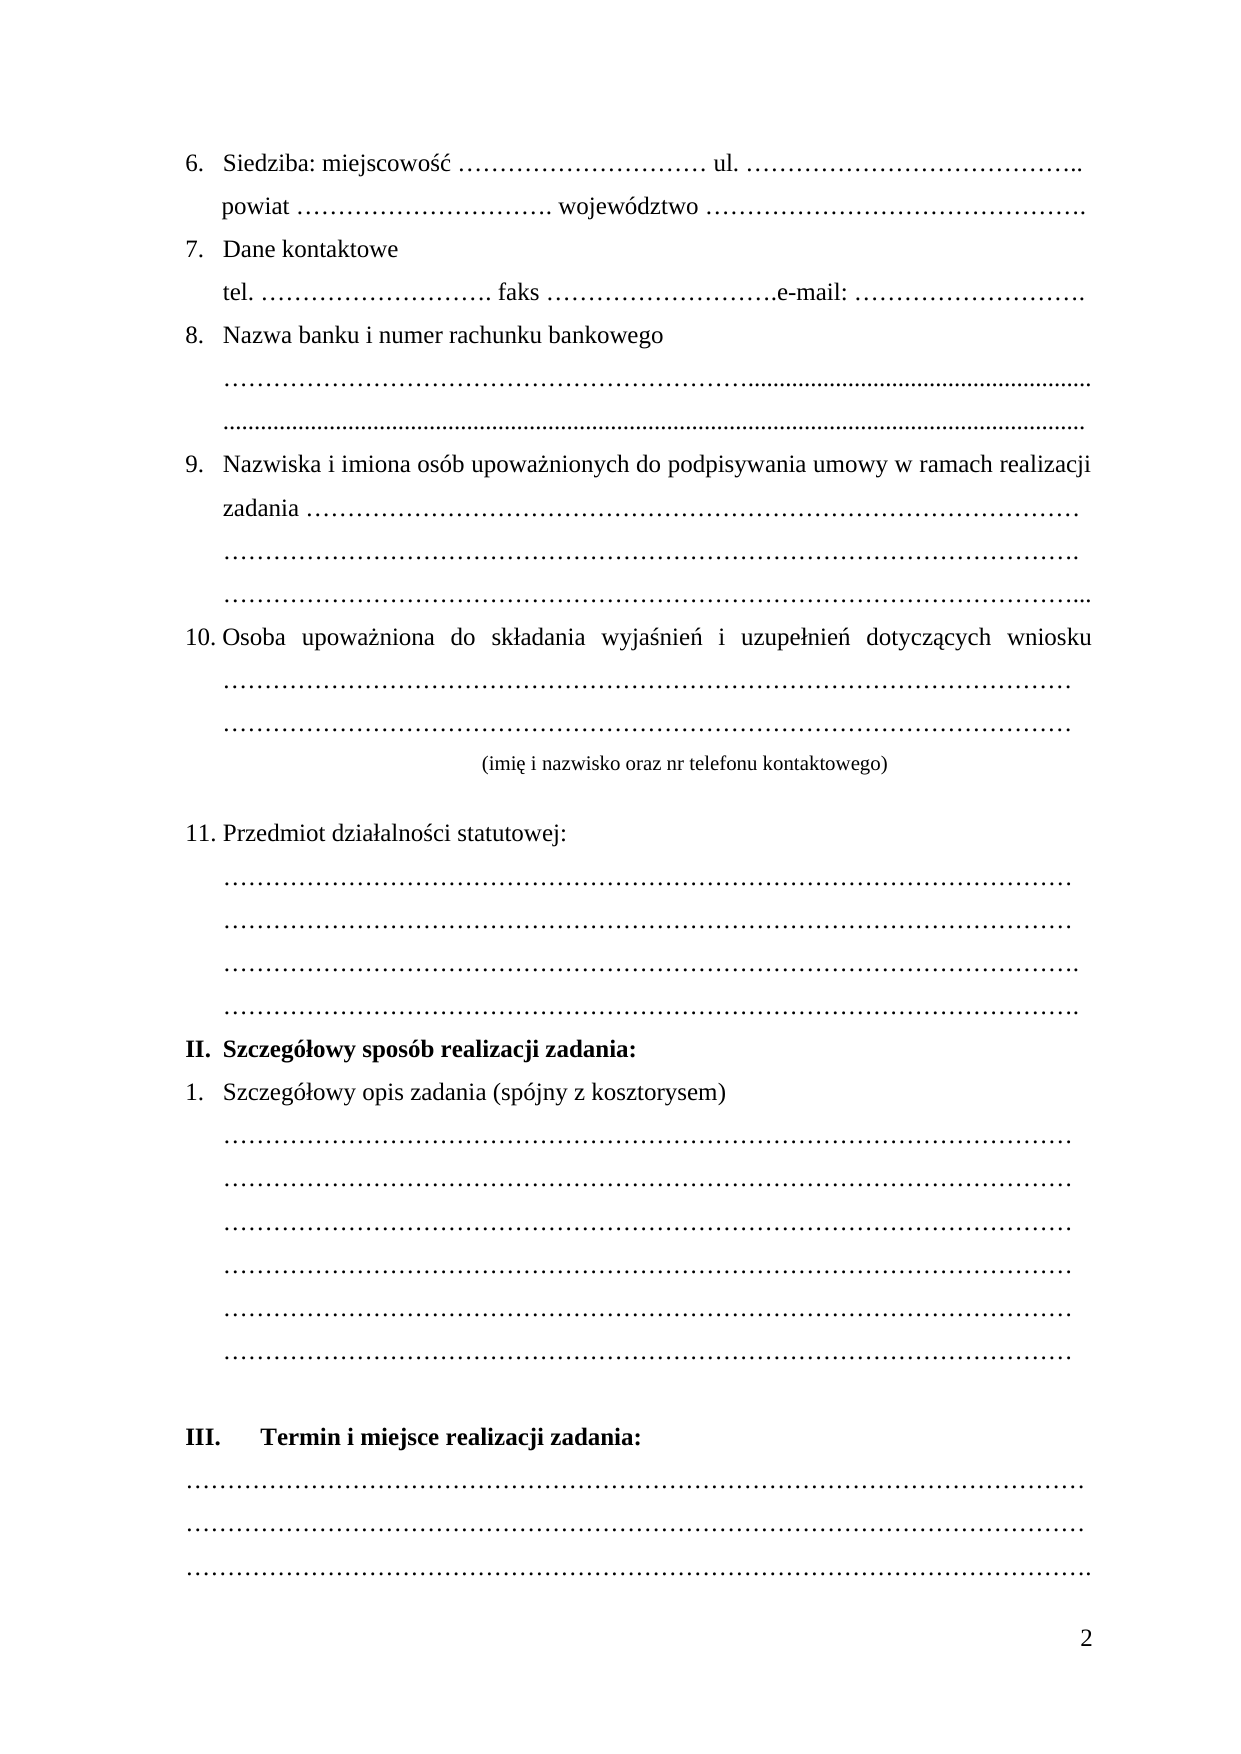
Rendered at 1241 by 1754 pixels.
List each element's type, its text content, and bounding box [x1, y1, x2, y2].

text ………………………………………………………………………………………… [223, 862, 1093, 890]
text ………………………………………………………………………………………….…………………………………………………………………………………………... [223, 536, 1093, 608]
list Osoba upoważniona do składania wyjaśnień i uzupełnień dotyczących wniosku …………………………………………………………………………………………………………………………………………………………………………………… [185, 622, 1093, 737]
list Dane kontaktowe [185, 234, 1093, 263]
list Siedziba: miejscowość ………………………… ul. ………………………………….. [185, 148, 1093, 176]
text ……………………………………………………………………………………………… [185, 1508, 1093, 1537]
list Szczegółowy sposób realizacji zadania: [185, 1034, 1093, 1063]
text ………………………………………………………………………………………… [223, 905, 1093, 933]
list Przedmiot działalności statutowej: [185, 818, 1093, 847]
list Nazwa banku i numer rachunku bankowego [185, 320, 1093, 349]
text ……………………………………………………………………………………………… [185, 1465, 1093, 1494]
text …………………………………………………………………………………………. [223, 948, 1093, 977]
list Termin i miejsce realizacji zadania: [185, 1422, 1093, 1451]
text …………………………………………………………………………………………. [223, 991, 1093, 1020]
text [185, 1552, 1093, 1580]
list Nazwiska i imiona osób upoważnionych do podpisywania umowy w ramach realizacji zadania ………………………………………………………………………………… [185, 449, 1093, 521]
text powiat …………………………. województwo ………………………………………. [221, 191, 1093, 219]
list Szczegółowy opis zadania (spójny z kosztorysem) ……………………………………………………………………………………………………………………………………………………………………………………………………………………………………………………………………………………………………………………………………………………………………………………………………………………………………………………………………………………………………………………………………………………………… [185, 1077, 1093, 1365]
text (imię i nazwisko oraz nr telefonu kontaktowego) [185, 751, 1093, 775]
text tel. ………………………. faks ……………………….e-mail: ………………………. [223, 277, 1093, 306]
list ………………………………………………………................................................................................................................................................................................................. [223, 363, 1093, 435]
